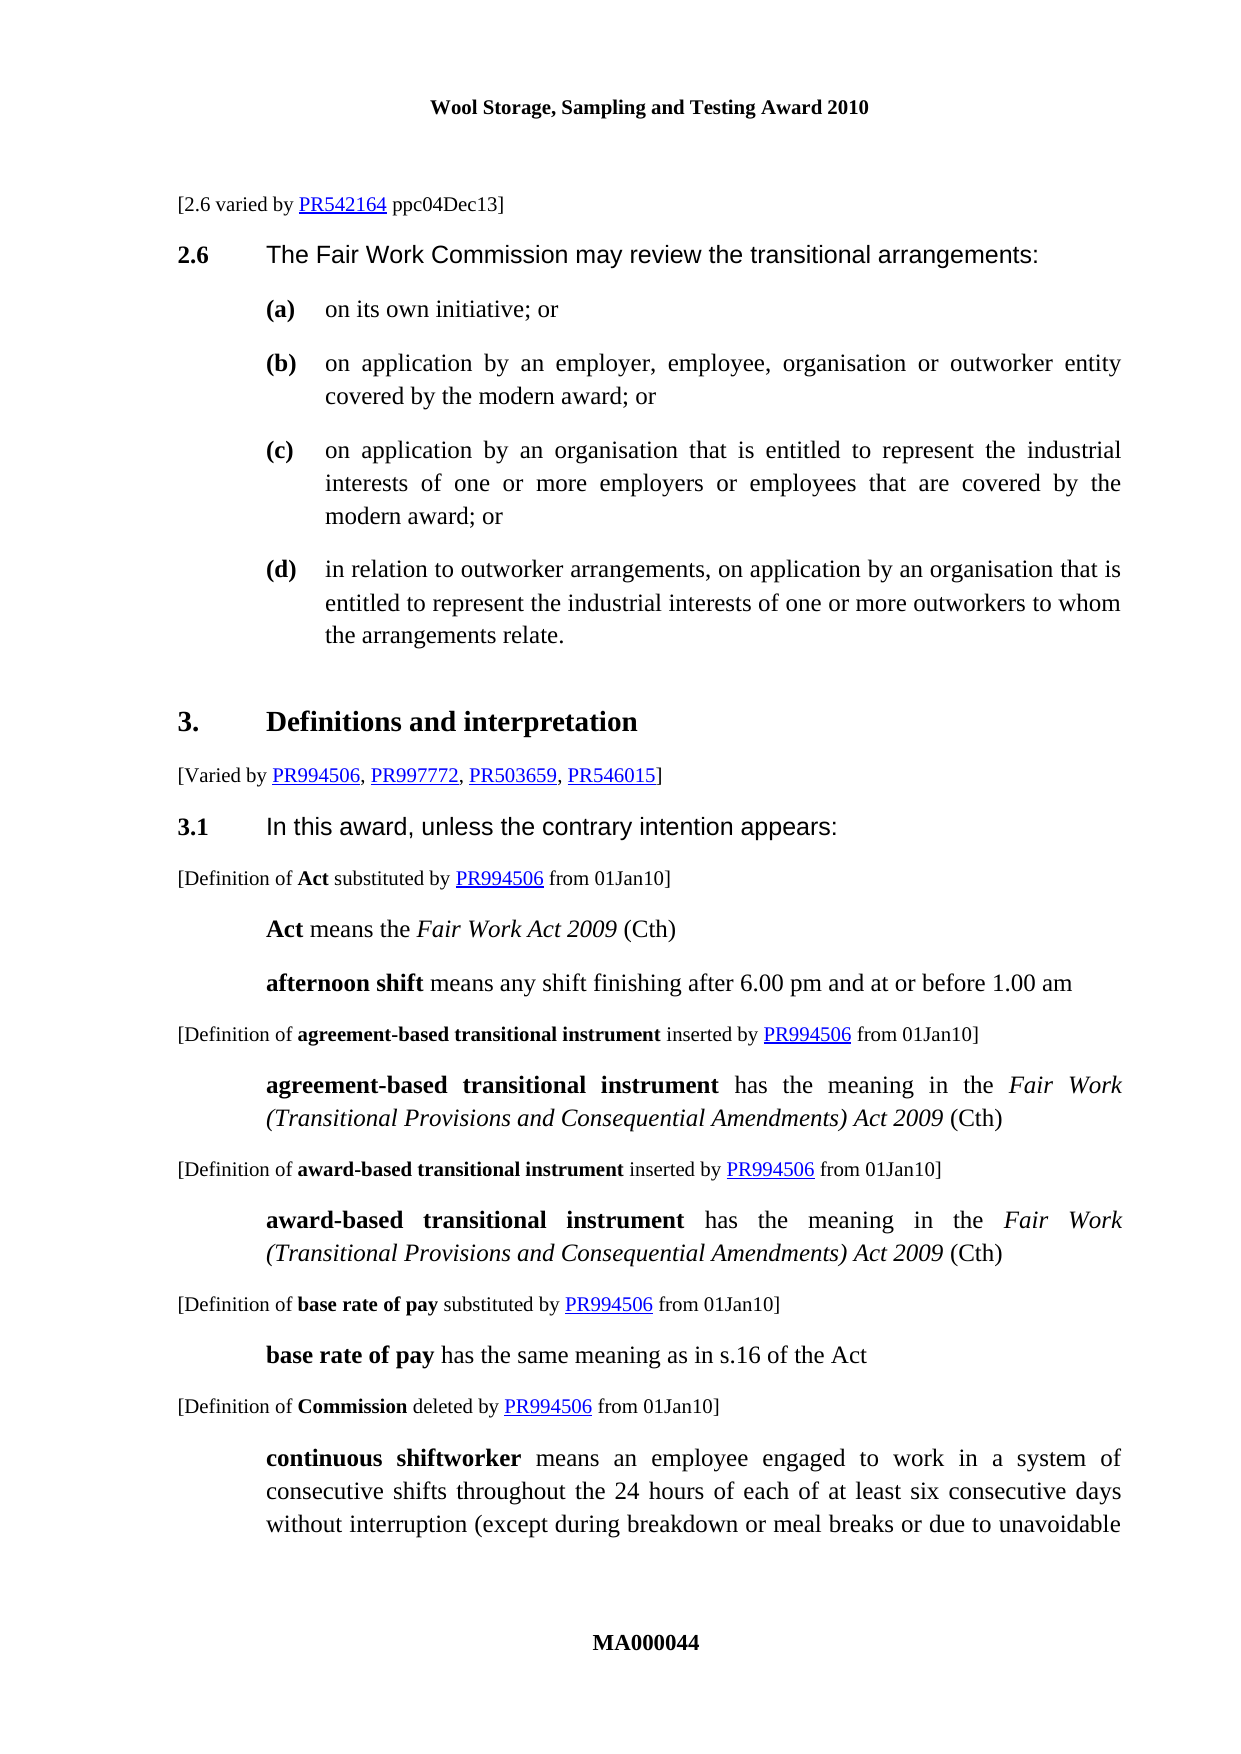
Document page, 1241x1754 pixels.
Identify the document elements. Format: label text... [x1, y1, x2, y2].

text afternoon shift means any shift finishing after 6.00 pm and at or before 1.00 am [266, 968, 1122, 996]
text [Definition of award-based transitional instrument inserted by PR994506 from 01Jan10] [177, 1157, 1122, 1181]
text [266, 1443, 1122, 1538]
text [Definition of agreement-based transitional instrument inserted by PR994506 from 01Jan10] [177, 1022, 1122, 1046]
text In this award, unless the contrary intention appears: [177, 811, 1122, 840]
text The Fair Work Commission may review the transitional arrangements: [177, 240, 1122, 269]
text [Varied by PR994506, PR997772, PR503659, PR546015] [177, 763, 1122, 787]
text [Definition of Commission deleted by PR994506 from 01Jan10] [177, 1394, 1122, 1418]
text in relation to outworker arrangements, on application by an organisation that is entitled to represent the industrial interests of one or more outworkers to whom the arrangements relate. [266, 554, 1122, 649]
text [Definition of base rate of pay substituted by PR994506 from 01Jan10] [177, 1292, 1122, 1316]
text award-based transitional instrument has the meaning in the Fair Work (Transitional Provisions and Consequential Amendments) Act 2009 (Cth) [266, 1205, 1122, 1267]
text Act means the Fair Work Act 2009 (Cth) [266, 914, 1122, 943]
text [2.6 varied by PR542164 ppc04Dec13] [177, 192, 1122, 216]
text on application by an organisation that is entitled to represent the industrial interests of one or more employers or employees that are covered by the modern award; or [266, 435, 1122, 529]
text Definitions and interpretation [177, 704, 1122, 737]
text [Definition of Act substituted by PR994506 from 01Jan10] [177, 865, 1122, 889]
text agreement-based transitional instrument has the meaning in the Fair Work (Transitional Provisions and Consequential Amendments) Act 2009 (Cth) [266, 1070, 1122, 1132]
text on its own initiative; or [266, 294, 1122, 323]
text on application by an employer, employee, organisation or outworker entity covered by the modern award; or [266, 348, 1122, 409]
text base rate of pay has the same meaning as in s.16 of the Act [266, 1341, 1122, 1369]
